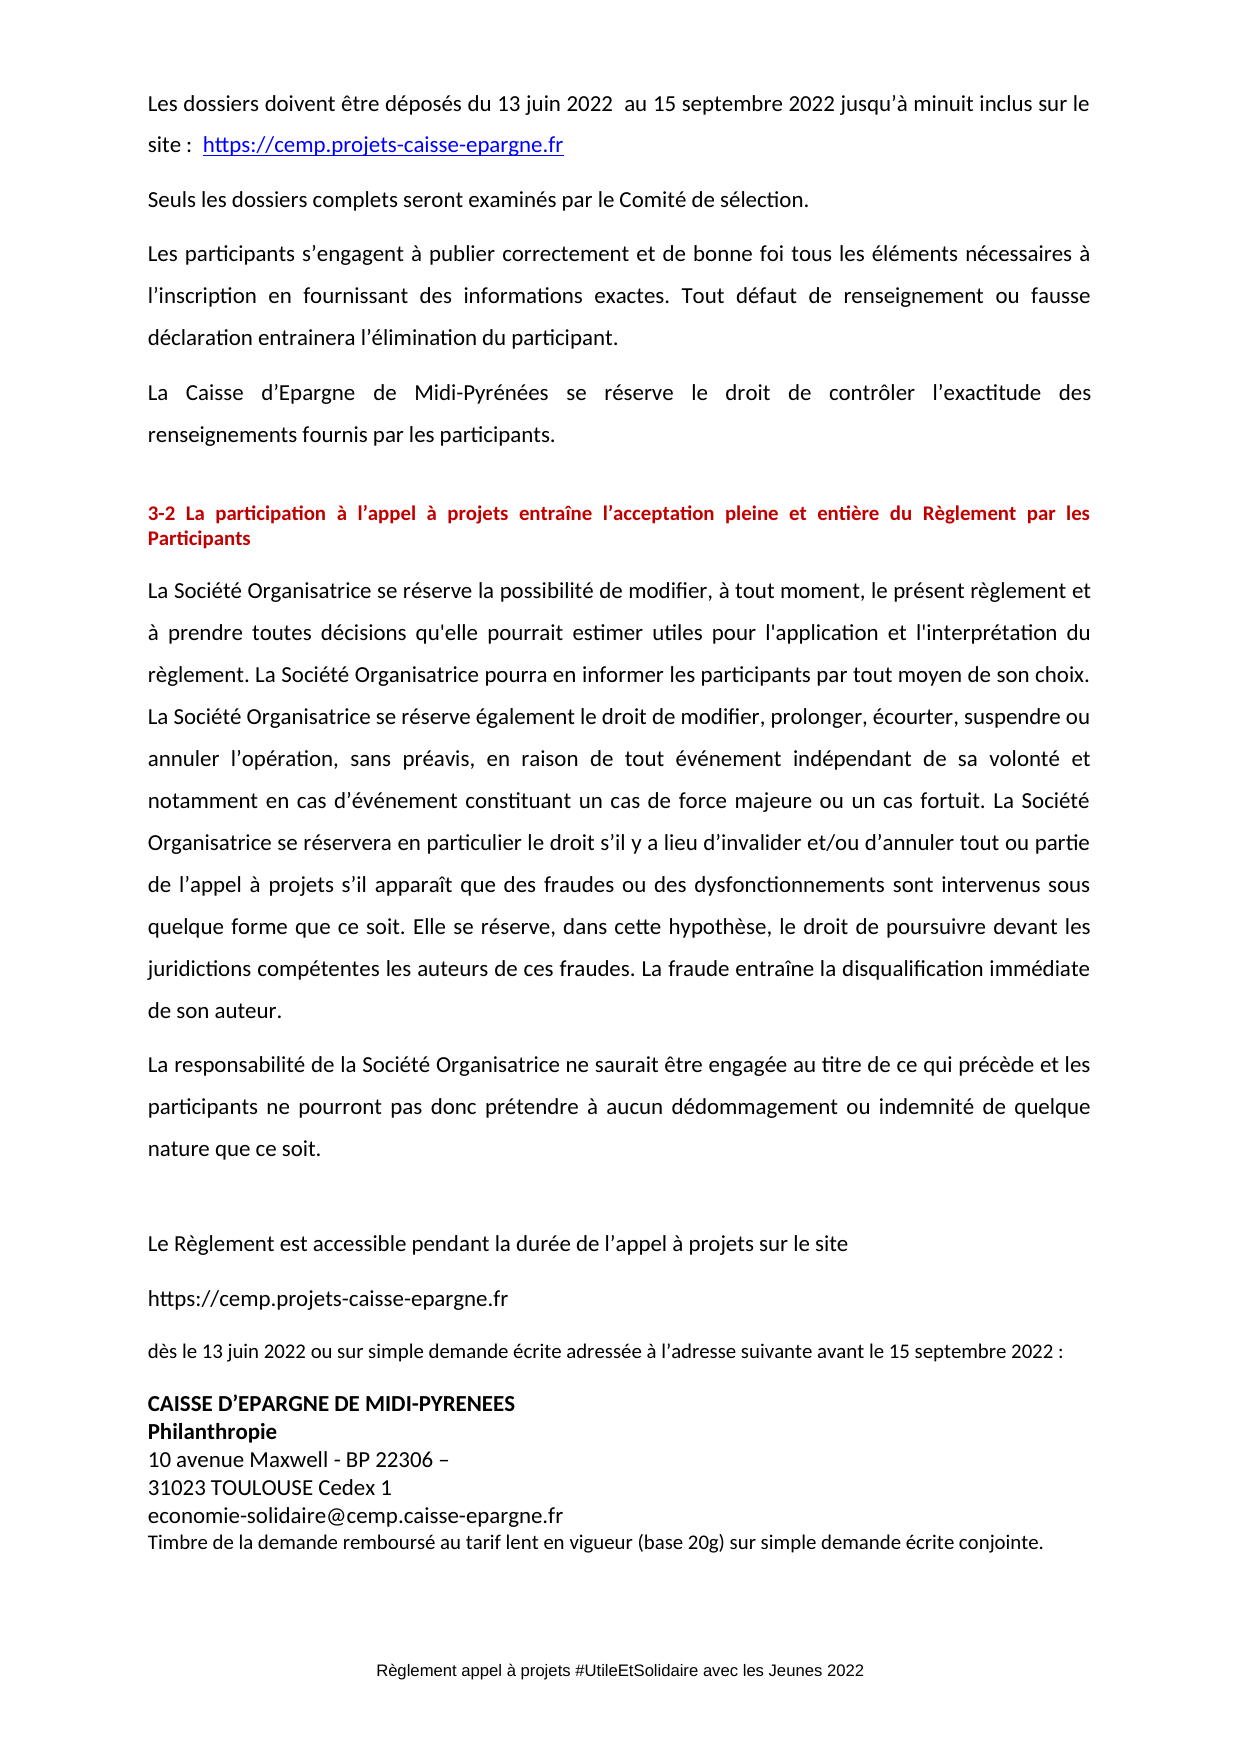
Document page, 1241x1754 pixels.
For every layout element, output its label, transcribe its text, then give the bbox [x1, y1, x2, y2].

text 31023 TOULOUSE Cedex 1 [148, 1473, 1092, 1501]
text La Caisse d’Epargne de Midi-Pyrénées se réserve le droit de contrôler l’exactitude des renseignements fournis par les participants. [148, 378, 1092, 448]
text Les participants s’engagent à publier correctement et de bonne foi tous les éléments nécessaires à l’inscription en fournissant des informations exactes. Tout défaut de renseignement ou fausse déclaration entrainera l’élimination du participant. [148, 239, 1092, 352]
text economie-solidaire@cemp.caisse-epargne.fr [148, 1501, 1092, 1529]
text Timbre de la demande remboursé au tarif lent en vigueur (base 20g) sur simple demande écrite conjointe. [148, 1529, 1092, 1554]
text Les dossiers doivent être déposés du 13 juin 2022 au 15 septembre 2022 jusqu’à minuit inclus sur le site : https://cemp.projets-caisse-epargne.fr [148, 89, 1092, 159]
text La Société Organisatrice se réserve la possibilité de modifier, à tout moment, le présent règlement et à prendre toutes décisions qu'elle pourrait estimer utiles pour l'application et l'interprétation du règlement. La Société Organisatrice pourra en informer les participants par tout moyen de son choix. La Société Organisatrice se réserve également le droit de modifier, prolonger, écourter, suspendre ou annuler l’opération, sans préavis, en raison de tout événement indépendant de sa volonté et notamment en cas d’événement constituant un cas de force majeure ou un cas fortuit. La Société Organisatrice se réservera en particulier le droit s’il y a lieu d’invalider et/ou d’annuler tout ou partie de l’appel à projets s’il apparaît que des fraudes ou des dysfonctionnements sont intervenus sous quelque forme que ce soit. Elle se réserve, dans cette hypothèse, le droit de poursuivre devant les juridictions compétentes les auteurs de ces fraudes. La fraude entraîne la disqualification immédiate de son auteur. [148, 576, 1092, 1024]
text CAISSE D’EPARGNE DE MIDI-PYRENEES [148, 1389, 1092, 1417]
text dès le 13 juin 2022 ou sur simple demande écrite adressée à l’adresse suivante avant le 15 septembre 2022 : [148, 1338, 1092, 1364]
text Le Règlement est accessible pendant la durée de l’appel à projets sur le site [148, 1229, 1092, 1257]
text La responsabilité de la Société Organisatrice ne saurait être engagée au titre de ce qui précède et les participants ne pourront pas donc prétendre à aucun dédommagement ou indemnité de quelque nature que ce soit. [148, 1050, 1092, 1162]
text Seuls les dossiers complets seront examinés par le Comité de sélection. [148, 185, 1092, 213]
text Philanthropie [148, 1417, 1092, 1445]
text 10 avenue Maxwell - BP 22306 – [148, 1445, 1092, 1473]
text https://cemp.projets-caisse-epargne.fr [148, 1284, 1092, 1312]
text 3-2 La participation à l’appel à projets entraîne l’acceptation pleine et entière du Règlement par les Participants [148, 500, 1092, 551]
